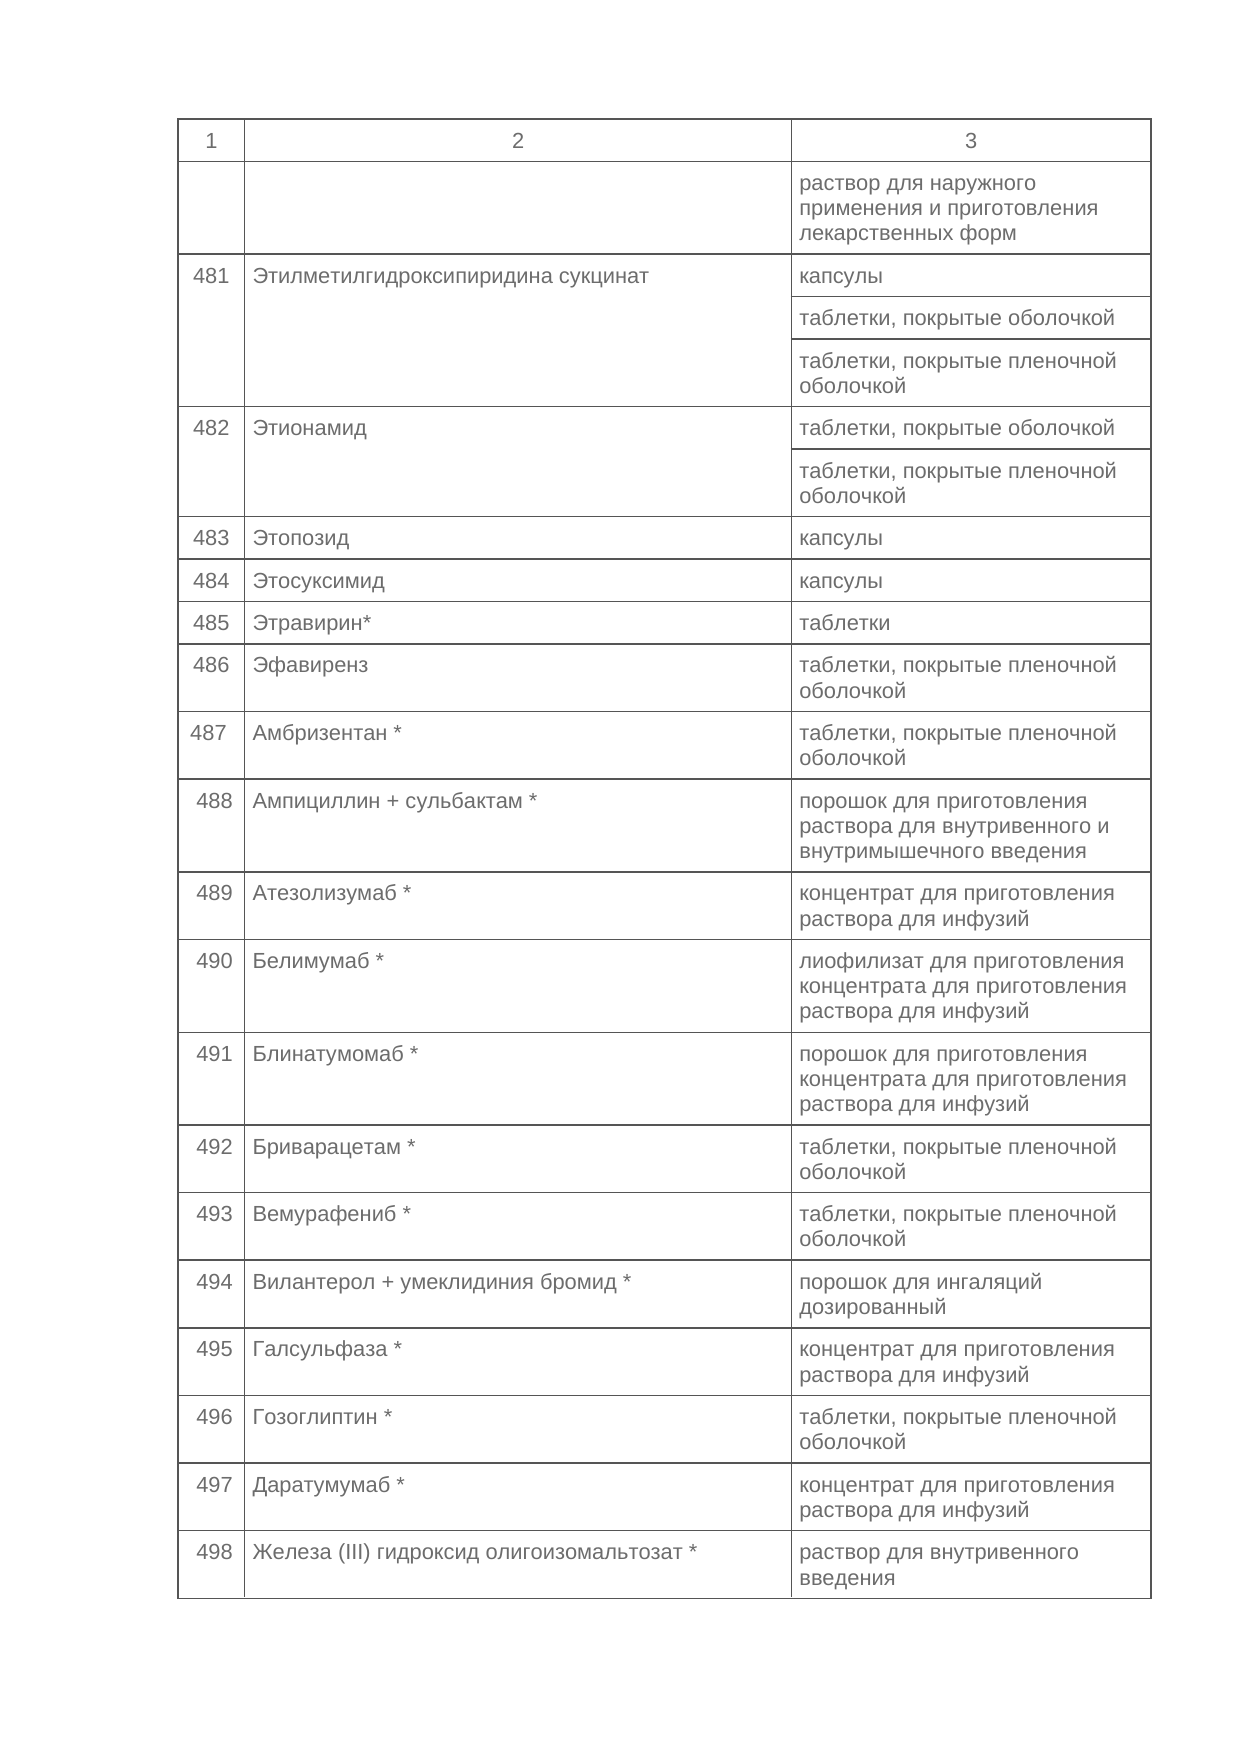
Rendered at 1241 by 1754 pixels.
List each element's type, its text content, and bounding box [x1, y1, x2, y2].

table_cell порошок для приготовления раствора для внутривенного и внутримышечного введения [792, 780, 1150, 871]
table_cell Эфавиренз [245, 645, 791, 711]
table_cell капсулы [792, 560, 1150, 601]
table_cell 486 [179, 645, 244, 711]
table_cell 498 [179, 1531, 244, 1597]
table_cell Этилметилгидроксипиридина сукцинат [245, 255, 791, 406]
table_cell таблетки, покрытые оболочкой [792, 297, 1150, 338]
table_cell 496 [179, 1396, 244, 1462]
table_cell 485 [179, 602, 244, 643]
table_header 1 [179, 120, 244, 161]
table_header 3 [792, 120, 1150, 161]
table_cell таблетки, покрытые пленочной оболочкой [792, 340, 1150, 406]
table_cell таблетки, покрытые пленочной оболочкой [792, 1126, 1150, 1192]
table_cell порошок для приготовления концентрата для приготовления раствора для инфузий [792, 1033, 1150, 1124]
table_cell Бриварацетам * [245, 1126, 791, 1192]
table_cell Гозоглиптин * [245, 1396, 791, 1462]
table_cell 492 [179, 1126, 244, 1192]
table_cell таблетки [792, 602, 1150, 643]
table_cell таблетки, покрытые пленочной оболочкой [792, 1396, 1150, 1462]
table_cell 484 [179, 560, 244, 601]
table_cell таблетки, покрытые пленочной оболочкой [792, 1193, 1150, 1259]
table_cell 487 [179, 712, 244, 778]
table_cell Белимумаб * [245, 940, 791, 1031]
table_cell 491 [179, 1033, 244, 1124]
table_cell 497 [179, 1464, 244, 1530]
table_cell Блинатумомаб * [245, 1033, 791, 1124]
table_cell Амбризентан * [245, 712, 791, 778]
table_cell таблетки, покрытые пленочной оболочкой [792, 712, 1150, 778]
table_cell Этионамид [245, 407, 791, 516]
table_cell 495 [179, 1329, 244, 1394]
table_cell 488 [179, 780, 244, 871]
table_cell 481 [179, 255, 244, 406]
table_cell Ампициллин + сульбактам * [245, 780, 791, 871]
table_cell 482 [179, 407, 244, 516]
table_cell концентрат для приготовления раствора для инфузий [792, 873, 1150, 938]
table_cell Даратумумаб * [245, 1464, 791, 1530]
table_cell Этравирин* [245, 602, 791, 643]
table_cell Атезолизумаб * [245, 873, 791, 938]
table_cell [792, 1464, 1150, 1530]
table_cell таблетки, покрытые пленочной оболочкой [792, 450, 1150, 516]
table_cell 493 [179, 1193, 244, 1259]
table_cell 489 [179, 873, 244, 938]
table_cell Этопозид [245, 517, 791, 558]
table_cell Железа (III) гидроксид олигоизомальтозат * [245, 1531, 791, 1597]
table_cell раствор для наружного применения и приготовления лекарственных форм [792, 162, 1150, 253]
table_cell таблетки, покрытые оболочкой [792, 407, 1150, 448]
table_header 2 [245, 120, 791, 161]
table_cell 483 [179, 517, 244, 558]
table_cell капсулы [792, 517, 1150, 558]
table_cell 490 [179, 940, 244, 1031]
table_cell капсулы [792, 255, 1150, 296]
table_cell концентрат для приготовления раствора для инфузий [792, 1329, 1150, 1394]
table_cell Галсульфаза * [245, 1329, 791, 1394]
table_cell 494 [179, 1261, 244, 1327]
table_cell таблетки, покрытые пленочной оболочкой [792, 645, 1150, 711]
table_cell Этосуксимид [245, 560, 791, 601]
table_cell Вилантерол + умеклидиния бромид * [245, 1261, 791, 1327]
table_cell лиофилизат для приготовления концентрата для приготовления раствора для инфузий [792, 940, 1150, 1031]
table_cell порошок для ингаляций дозированный [792, 1261, 1150, 1327]
table_cell Вемурафениб * [245, 1193, 791, 1259]
table_cell раствор для внутривенного введения [792, 1531, 1150, 1597]
